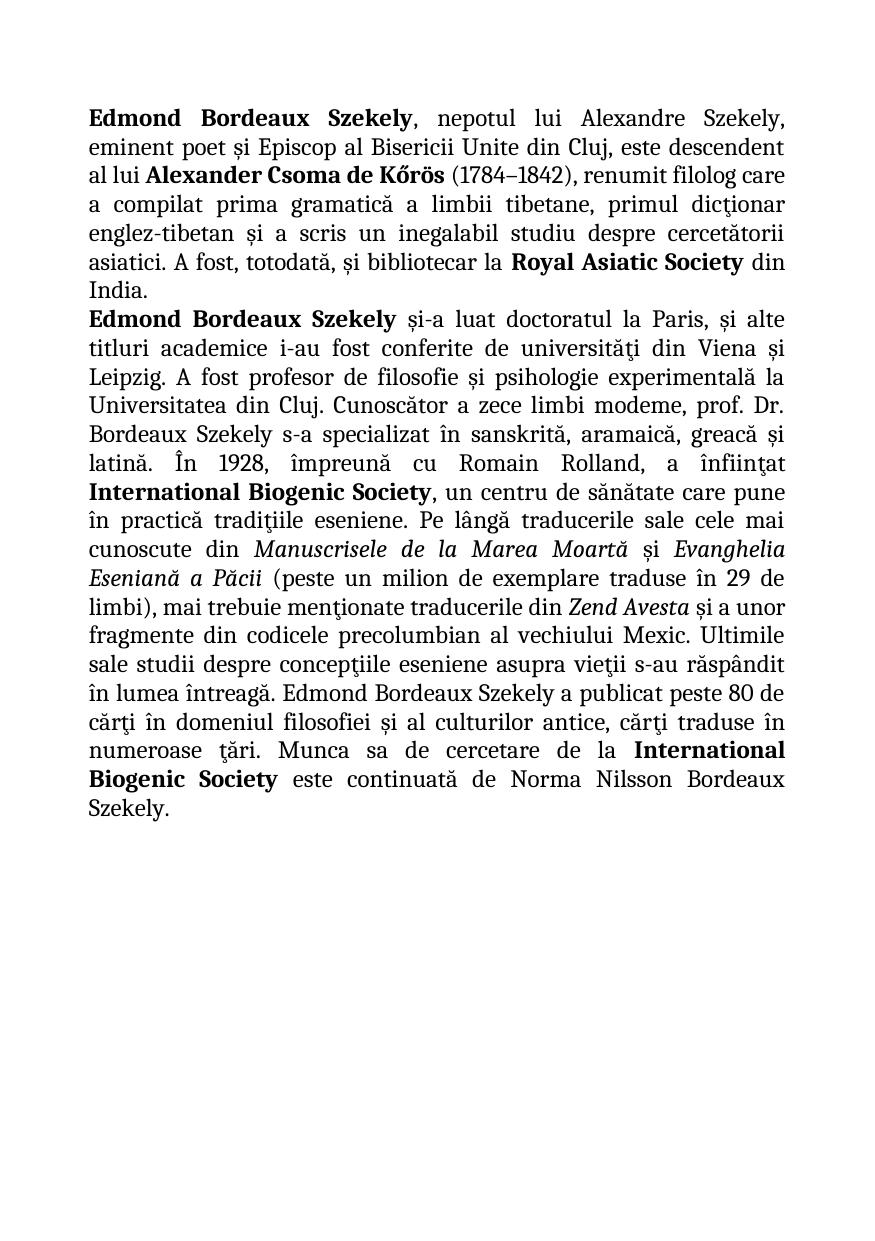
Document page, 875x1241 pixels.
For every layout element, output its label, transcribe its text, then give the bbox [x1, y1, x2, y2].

text Edmond Bordeaux Szekely, nepotul lui Alexandre Szekely, eminent poet şi Episcop al Bisericii Unite din Cluj, este descendent al lui Alexander Csoma de Kőrös (1784–1842), renumit filolog care a compilat prima gramatică a limbii tibetane, primul dicţionar englez-tibetan şi a scris un inegalabil studiu despre cercetătorii asiatici. A fost, totodată, şi bibliotecar la Royal Asiatic Society din India. [88, 104, 786, 305]
text Edmond Bordeaux Szekely şi-a luat doctoratul la Paris, şi alte titluri academice i-au fost conferite de universităţi din Viena şi Leipzig. A fost profesor de filosofie şi psihologie experimentală la Universitatea din Cluj. Cunoscător a zece limbi modeme, prof. Dr. Bordeaux Szekely s-a specializat în sanskrită, aramaică, greacă şi latină. În 1928, împreună cu Romain Rolland, a înfiinţat International Biogenic Society, un centru de sănătate care pune în practică tradiţiile eseniene. Pe lângă traducerile sale cele mai cunoscute din Manuscrisele de la Marea Moartă şi Evanghelia Eseniană a Păcii (peste un milion de exemplare traduse în 29 de limbi), mai trebuie menţionate traducerile din Zend Avesta şi a unor fragmente din codicele precolumbian al vechiului Mexic. Ultimile sale studii despre concepţiile eseniene asupra vieţii s-au răspândit în lumea întreagă. Edmond Bordeaux Szekely a publicat peste 80 de cărţi în domeniul filosofiei şi al culturilor antice, cărţi traduse în numeroase ţări. Munca sa de cercetare de la International Biogenic Society este continuată de Norma Nilsson Bordeaux Szekely. [88, 305, 786, 822]
